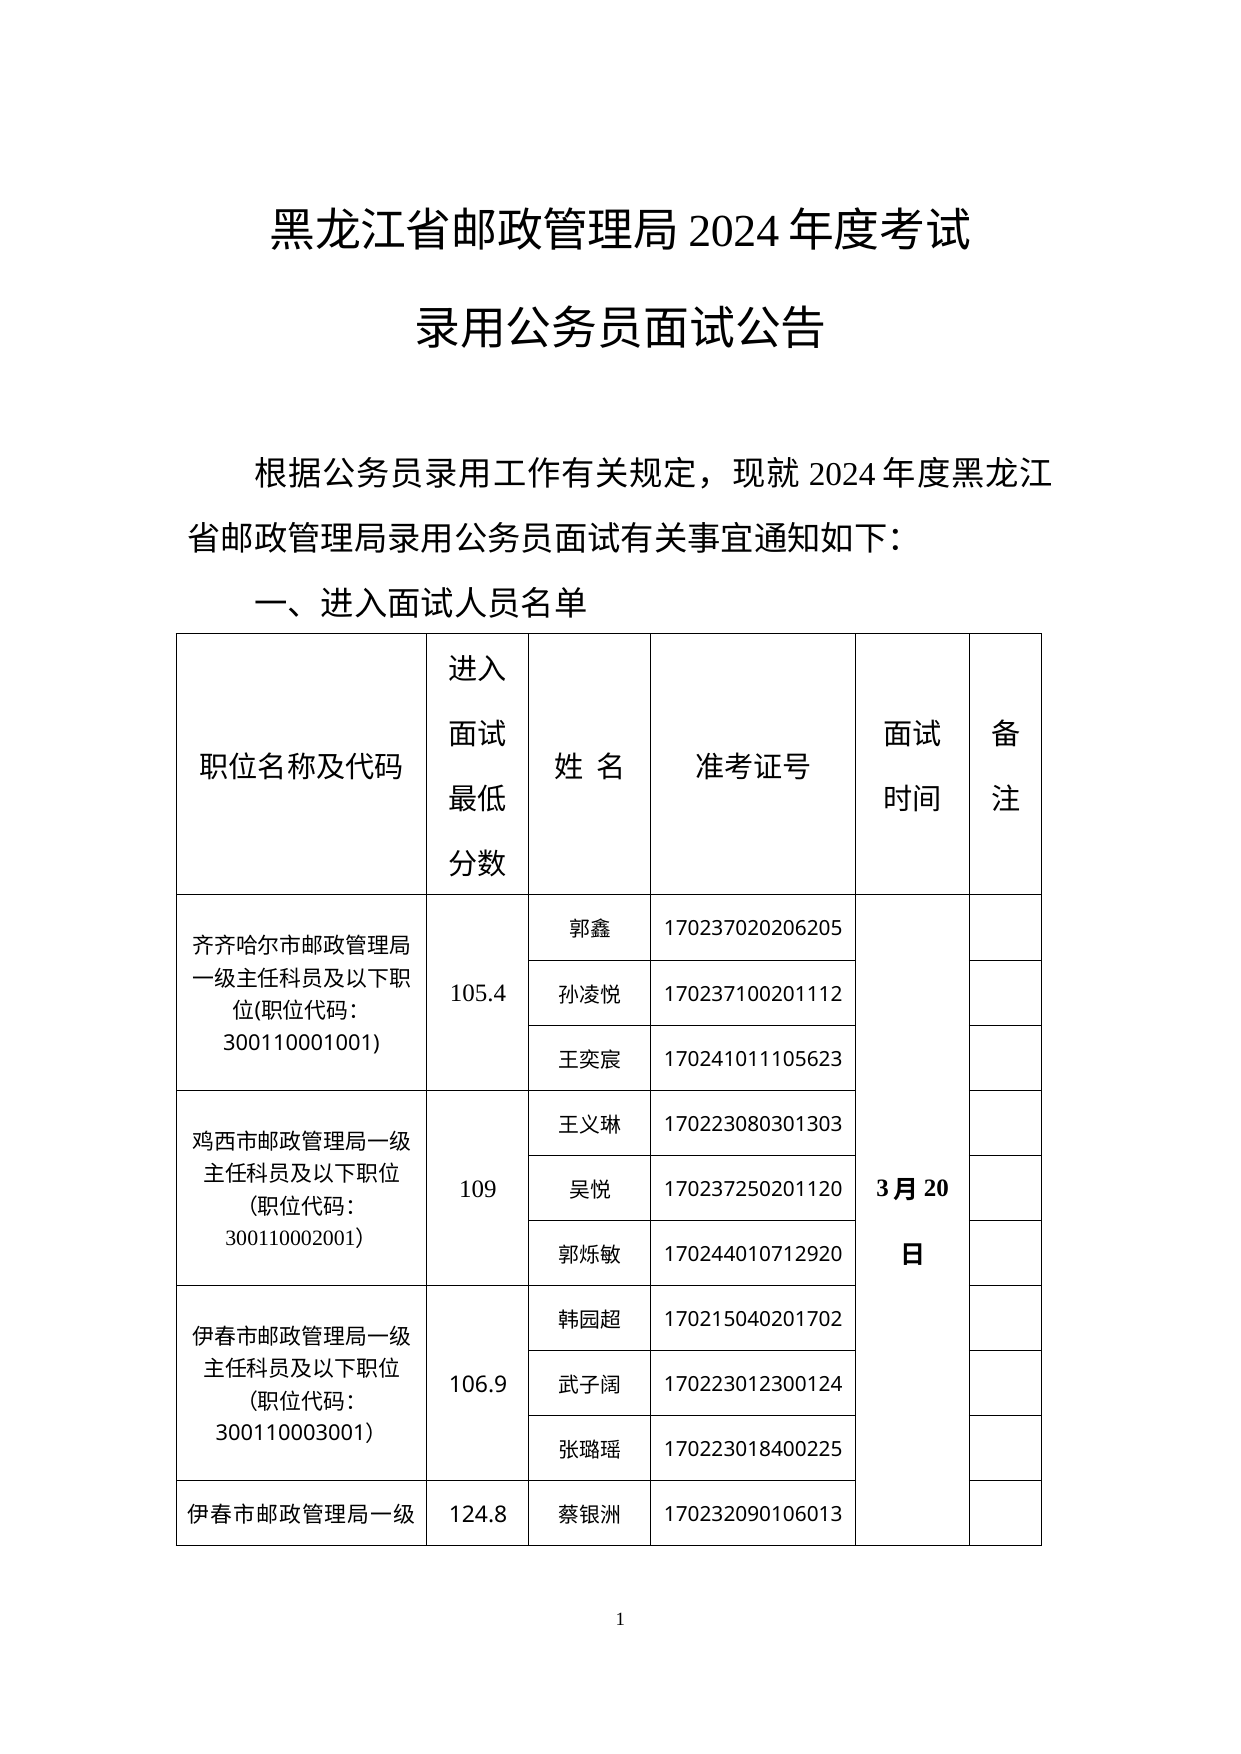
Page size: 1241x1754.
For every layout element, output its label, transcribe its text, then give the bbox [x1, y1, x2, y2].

table_cell [970, 1026, 1041, 1090]
table_cell 王义琳 [529, 1091, 650, 1155]
list 一、进入面试人员名单 [187, 568, 1053, 633]
table_cell [970, 1416, 1041, 1480]
table_cell 170244010712920 [651, 1221, 855, 1285]
table_cell 王奕宸 [529, 1026, 650, 1090]
table_header 备 注 [970, 634, 1041, 894]
table_cell 鸡西市邮政管理局一级主任科员及以下职位（职位代码：300110002001） [177, 1091, 426, 1285]
table_cell 韩园超 [529, 1286, 650, 1350]
table_cell [970, 961, 1041, 1025]
table_cell [970, 1481, 1041, 1545]
text 黑龙江省邮政管理局2024年度考试 [187, 178, 1053, 276]
table_cell [970, 1091, 1041, 1155]
table_cell [970, 1286, 1041, 1350]
table_header 姓 名 [529, 634, 650, 894]
table_cell 3月20日 [856, 895, 969, 1545]
table_cell [970, 1351, 1041, 1415]
table_cell 孙凌悦 [529, 961, 650, 1025]
table_cell 170223012300124 [651, 1351, 855, 1415]
table_cell 170237020206205 [651, 895, 855, 960]
table_cell 124.8 [427, 1481, 528, 1545]
table_header 进入面试最低分数 [427, 634, 528, 894]
text 根据公务员录用工作有关规定，现就2024年度黑龙江省邮政管理局录用公务员面试有关事宜通知如下： [187, 438, 1053, 568]
table_cell 170232090106013 [651, 1481, 855, 1545]
table_cell [970, 1156, 1041, 1220]
table_cell 郭鑫 [529, 895, 650, 960]
table_cell [970, 895, 1041, 960]
table_cell 郭烁敏 [529, 1221, 650, 1285]
table_cell 105.4 [427, 895, 528, 1090]
table_header 准考证号 [651, 634, 855, 894]
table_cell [177, 1481, 426, 1545]
table_header 面试 时间 [856, 634, 969, 894]
table_cell 170223080301303 [651, 1091, 855, 1155]
table_cell 170237250201120 [651, 1156, 855, 1220]
table_cell [970, 1221, 1041, 1285]
table_cell 106.9 [427, 1286, 528, 1480]
table_cell 蔡银洲 [529, 1481, 650, 1545]
table_header 职位名称及代码 [177, 634, 426, 894]
table_cell 170237100201112 [651, 961, 855, 1025]
table_cell 170223018400225 [651, 1416, 855, 1480]
table_cell 伊春市邮政管理局一级主任科员及以下职位（职位代码：300110003001） [177, 1286, 426, 1480]
table_cell 吴悦 [529, 1156, 650, 1220]
table_cell 170241011105623 [651, 1026, 855, 1090]
text 录用公务员面试公告 [187, 276, 1053, 373]
table_cell 109 [427, 1091, 528, 1285]
table_cell 武子阔 [529, 1351, 650, 1415]
table_cell 张璐瑶 [529, 1416, 650, 1480]
table_cell 170215040201702 [651, 1286, 855, 1350]
table_cell 齐齐哈尔市邮政管理局一级主任科员及以下职位(职位代码：300110001001) [177, 895, 426, 1090]
